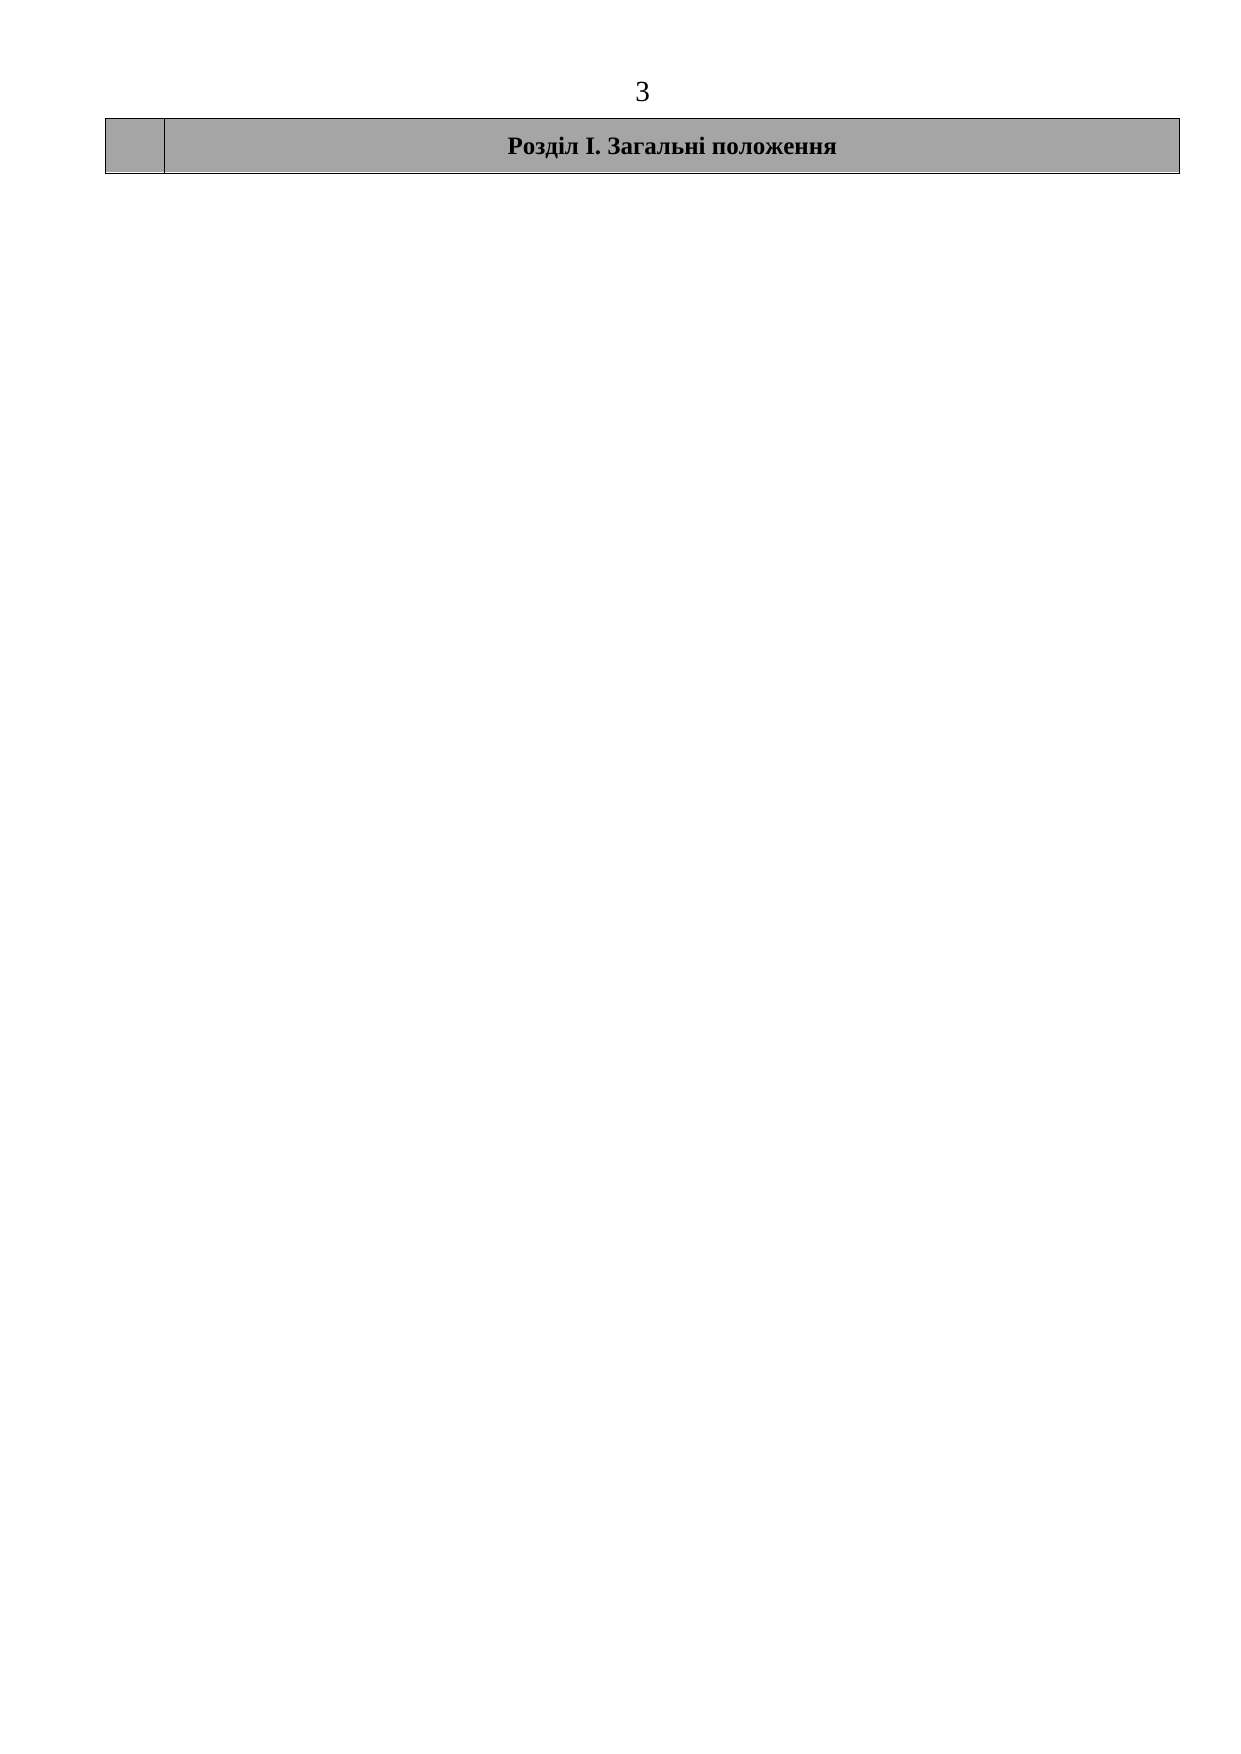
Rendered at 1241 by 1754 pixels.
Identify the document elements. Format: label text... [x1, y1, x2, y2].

table_header Розділ І. Загальні положення [165, 119, 1179, 172]
table_header [106, 119, 164, 172]
